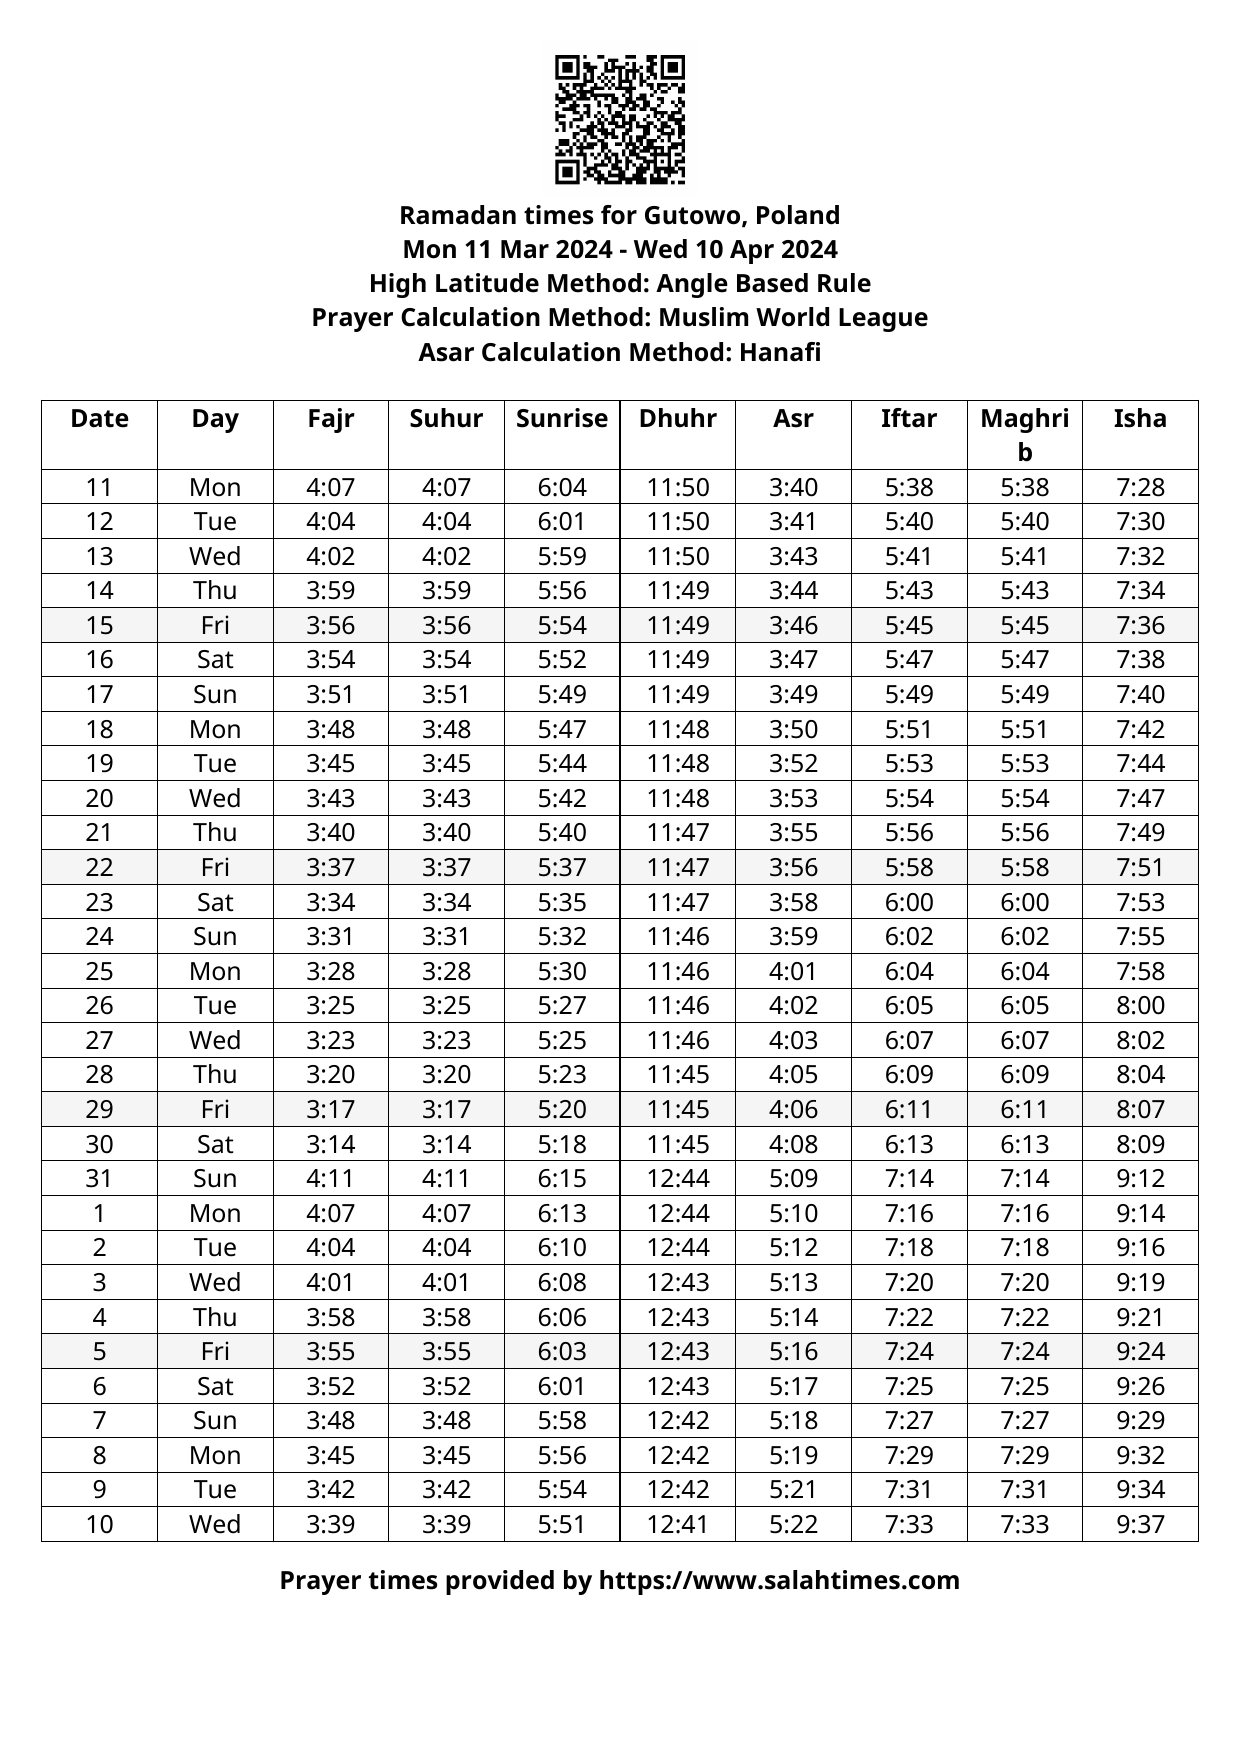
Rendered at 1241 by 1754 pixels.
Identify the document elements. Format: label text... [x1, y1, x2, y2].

table_cell Mon [158, 470, 273, 503]
table_cell 7:16 [968, 1196, 1082, 1229]
table_cell 3:34 [389, 885, 504, 918]
table_cell 12:42 [621, 1404, 735, 1437]
table_cell 7:31 [968, 1473, 1082, 1506]
table_cell 3:51 [274, 677, 388, 711]
table_cell 4:07 [389, 1196, 504, 1229]
table_cell 7:18 [968, 1231, 1082, 1264]
table_cell 9:29 [1083, 1404, 1198, 1437]
table_cell 4:02 [736, 989, 851, 1022]
table_cell 16 [42, 643, 157, 676]
table_cell 9:24 [1083, 1334, 1198, 1368]
table_cell 5:35 [505, 885, 619, 918]
table_cell 5:23 [505, 1058, 619, 1091]
table_cell Thu [158, 816, 273, 849]
table_cell Tue [158, 1473, 273, 1506]
table_cell 12:44 [621, 1231, 735, 1264]
table_cell Wed [158, 1265, 273, 1299]
table_header Dhuhr [621, 401, 735, 469]
table_cell 12:44 [621, 1196, 735, 1229]
table_cell 6:02 [968, 919, 1082, 953]
table_cell 7:22 [852, 1300, 967, 1333]
table_cell 5:18 [736, 1404, 851, 1437]
table_cell 9:34 [1083, 1473, 1198, 1506]
table_cell 6:13 [968, 1127, 1082, 1160]
table_cell 5:37 [505, 850, 619, 884]
table_cell 5:30 [505, 954, 619, 987]
table_cell Fri [158, 1334, 273, 1368]
table_cell 5:59 [505, 539, 619, 572]
table_cell Wed [158, 539, 273, 572]
table_cell 3:45 [274, 1438, 388, 1472]
table_cell 5:41 [968, 539, 1082, 572]
table_cell 11:49 [621, 608, 735, 642]
table_cell 5:45 [968, 608, 1082, 642]
table_cell 7:27 [968, 1404, 1082, 1437]
table_cell 3:50 [736, 712, 851, 745]
table_cell 3:46 [736, 608, 851, 642]
table_cell 5:17 [736, 1369, 851, 1402]
table_cell 5:38 [852, 470, 967, 503]
table_cell 5:40 [968, 504, 1082, 538]
table_cell Tue [158, 1231, 273, 1264]
table_cell 14 [42, 574, 157, 607]
table_cell 4:07 [274, 1196, 388, 1229]
table_cell 7:49 [1083, 816, 1198, 849]
table_cell Mon [158, 712, 273, 745]
table_cell Tue [158, 746, 273, 780]
table_cell 3:40 [274, 816, 388, 849]
table_cell 3:41 [736, 504, 851, 538]
table_cell 3:55 [736, 816, 851, 849]
table_cell 20 [42, 781, 157, 814]
table_cell 9 [42, 1473, 157, 1506]
table_cell 5:16 [736, 1334, 851, 1368]
table_cell 4:01 [736, 954, 851, 987]
table_cell 7:24 [852, 1334, 967, 1368]
table_cell 28 [42, 1058, 157, 1091]
table_cell 6:09 [968, 1058, 1082, 1091]
table_cell 7:33 [852, 1507, 967, 1541]
table_cell 9:26 [1083, 1369, 1198, 1402]
table_cell 7:30 [1083, 504, 1198, 538]
table_cell 4:04 [389, 1231, 504, 1264]
table_cell 6:08 [505, 1265, 619, 1299]
table_cell 7:34 [1083, 574, 1198, 607]
table_cell 6:13 [852, 1127, 967, 1160]
table_cell 7:25 [852, 1369, 967, 1402]
table_cell 4:04 [274, 504, 388, 538]
table_cell 7:18 [852, 1231, 967, 1264]
table_cell 5:14 [736, 1300, 851, 1333]
table_cell 12:43 [621, 1300, 735, 1333]
table_cell 5:27 [505, 989, 619, 1022]
table_cell Tue [158, 989, 273, 1022]
table_header Date [42, 401, 157, 469]
table_cell 11:49 [621, 677, 735, 711]
table_cell 12:42 [621, 1473, 735, 1506]
table_cell 4:04 [274, 1231, 388, 1264]
table_cell 3:23 [389, 1023, 504, 1057]
table_cell 12 [42, 504, 157, 538]
table_cell 3:45 [274, 746, 388, 780]
table_cell 3:25 [389, 989, 504, 1022]
table_cell 11 [42, 470, 157, 503]
text High Latitude Method: Angle Based Rule [42, 266, 1198, 300]
table_cell 5:19 [736, 1438, 851, 1472]
table_cell Fri [158, 608, 273, 642]
table_cell 23 [42, 885, 157, 918]
table_cell 27 [42, 1023, 157, 1057]
table_cell 9:12 [1083, 1161, 1198, 1195]
table_cell 7:58 [1083, 954, 1198, 987]
table_cell 3:47 [736, 643, 851, 676]
table_cell 7:38 [1083, 643, 1198, 676]
table_cell 11:50 [621, 470, 735, 503]
table_cell 3:48 [274, 1404, 388, 1437]
table_cell 11:49 [621, 643, 735, 676]
table_cell 21 [42, 816, 157, 849]
table_cell Sat [158, 643, 273, 676]
table_cell 4:01 [389, 1265, 504, 1299]
table_cell 3:45 [389, 1438, 504, 1472]
table_cell 8:02 [1083, 1023, 1198, 1057]
table_cell 5:54 [852, 781, 967, 814]
table_cell 5:45 [852, 608, 967, 642]
table_cell 4:05 [736, 1058, 851, 1091]
table_cell Thu [158, 1058, 273, 1091]
table_cell 6:06 [505, 1300, 619, 1333]
table_cell 25 [42, 954, 157, 987]
table_cell 12:44 [621, 1161, 735, 1195]
table_cell 4:01 [274, 1265, 388, 1299]
table_cell 9:14 [1083, 1196, 1198, 1229]
table_cell 7:53 [1083, 885, 1198, 918]
table_cell 7 [42, 1404, 157, 1437]
table_cell 6:01 [505, 1369, 619, 1402]
table_cell 5:25 [505, 1023, 619, 1057]
table_cell Sat [158, 1127, 273, 1160]
table_cell 3:48 [389, 1404, 504, 1437]
table_cell 6:05 [968, 989, 1082, 1022]
table_cell 6:04 [852, 954, 967, 987]
table_cell 6 [42, 1369, 157, 1402]
table_cell Fri [158, 1092, 273, 1126]
table_cell 5:56 [505, 1438, 619, 1472]
table_cell 6:11 [968, 1092, 1082, 1126]
table_cell 3:59 [736, 919, 851, 953]
table_cell 5:58 [852, 850, 967, 884]
table_cell 7:32 [1083, 539, 1198, 572]
table_cell 5:40 [505, 816, 619, 849]
table_cell 22 [42, 850, 157, 884]
table_cell 5:47 [968, 643, 1082, 676]
text Mon 11 Mar 2024 - Wed 10 Apr 2024 [42, 232, 1198, 266]
table_cell 9:37 [1083, 1507, 1198, 1541]
table_cell 6:01 [505, 504, 619, 538]
table_cell 5:12 [736, 1231, 851, 1264]
table_cell 4:11 [274, 1161, 388, 1195]
table_header Suhur [389, 401, 504, 469]
table_cell 11:46 [621, 954, 735, 987]
table_cell 11:46 [621, 919, 735, 953]
table_cell 5:42 [505, 781, 619, 814]
table_cell 4:07 [274, 470, 388, 503]
table_cell Sat [158, 885, 273, 918]
table_cell 5:53 [968, 746, 1082, 780]
table_cell 3:48 [274, 712, 388, 745]
table_cell 11:50 [621, 539, 735, 572]
table_cell 3:54 [274, 643, 388, 676]
table_cell Fri [158, 850, 273, 884]
table_cell 11:45 [621, 1058, 735, 1091]
table_cell 11:48 [621, 746, 735, 780]
table_cell 4:04 [389, 504, 504, 538]
table_cell 3:59 [274, 574, 388, 607]
table_cell 7:14 [968, 1161, 1082, 1195]
table_cell 29 [42, 1092, 157, 1126]
table_cell 3:14 [389, 1127, 504, 1160]
table_cell 7:24 [968, 1334, 1082, 1368]
table_cell 6:07 [852, 1023, 967, 1057]
table_cell 5:32 [505, 919, 619, 953]
table_cell 7:44 [1083, 746, 1198, 780]
table_cell 7:33 [968, 1507, 1082, 1541]
table_cell 5:56 [505, 574, 619, 607]
table_cell 3:25 [274, 989, 388, 1022]
table_cell 7:27 [852, 1404, 967, 1437]
table_cell 7:22 [968, 1300, 1082, 1333]
table_header Iftar [852, 401, 967, 469]
table_cell 11:50 [621, 504, 735, 538]
table_cell 5:54 [505, 608, 619, 642]
table_cell 6:11 [852, 1092, 967, 1126]
table_cell Sun [158, 677, 273, 711]
table_cell 3:28 [274, 954, 388, 987]
table_cell 6:03 [505, 1334, 619, 1368]
text Prayer Calculation Method: Muslim World League [42, 300, 1198, 334]
table_cell 4:02 [274, 539, 388, 572]
table_cell 30 [42, 1127, 157, 1160]
table_cell 11:46 [621, 1023, 735, 1057]
table_cell 7:47 [1083, 781, 1198, 814]
table_cell 9:16 [1083, 1231, 1198, 1264]
table_cell Wed [158, 1023, 273, 1057]
table_cell 3:39 [274, 1507, 388, 1541]
table_cell 5:40 [852, 504, 967, 538]
table_cell 11:48 [621, 712, 735, 745]
table_cell 7:14 [852, 1161, 967, 1195]
table_cell 6:00 [852, 885, 967, 918]
table_cell 19 [42, 746, 157, 780]
table_cell 5:49 [852, 677, 967, 711]
table_cell 3:43 [389, 781, 504, 814]
table_cell 3:20 [274, 1058, 388, 1091]
table_cell 3:55 [389, 1334, 504, 1368]
table_cell Thu [158, 1300, 273, 1333]
table_cell 5:51 [852, 712, 967, 745]
table_cell Thu [158, 574, 273, 607]
table_cell 3:37 [389, 850, 504, 884]
table_cell 7:20 [968, 1265, 1082, 1299]
table_cell 5:54 [968, 781, 1082, 814]
picture [542, 41, 699, 198]
table_cell 7:31 [852, 1473, 967, 1506]
table_cell 3:37 [274, 850, 388, 884]
table_cell 11:49 [621, 574, 735, 607]
table_cell 7:29 [852, 1438, 967, 1472]
table_cell 6:04 [505, 470, 619, 503]
table_cell 5:51 [968, 712, 1082, 745]
table_cell 18 [42, 712, 157, 745]
table_cell 3:14 [274, 1127, 388, 1160]
table_cell 3:44 [736, 574, 851, 607]
table_header Fajr [274, 401, 388, 469]
table_header Day [158, 401, 273, 469]
table_cell 6:13 [505, 1196, 619, 1229]
table_cell 3:58 [389, 1300, 504, 1333]
table_cell 12:41 [621, 1507, 735, 1541]
table_cell 3:42 [274, 1473, 388, 1506]
table_cell 8 [42, 1438, 157, 1472]
table_cell 7:51 [1083, 850, 1198, 884]
table_cell 3:58 [736, 885, 851, 918]
table_cell 15 [42, 608, 157, 642]
table_cell Sun [158, 919, 273, 953]
table_cell 3:51 [389, 677, 504, 711]
table_cell 3:17 [389, 1092, 504, 1126]
table_header Maghrib [968, 401, 1082, 469]
table_cell 5:21 [736, 1473, 851, 1506]
table_cell 2 [42, 1231, 157, 1264]
table_cell 3:53 [736, 781, 851, 814]
table_cell 24 [42, 919, 157, 953]
table_cell 5:38 [968, 470, 1082, 503]
table_cell 8:07 [1083, 1092, 1198, 1126]
table_cell 26 [42, 989, 157, 1022]
table_cell Mon [158, 1438, 273, 1472]
table_cell 6:02 [852, 919, 967, 953]
table_cell 3:31 [389, 919, 504, 953]
table_cell 6:00 [968, 885, 1082, 918]
table_cell 6:09 [852, 1058, 967, 1091]
table_cell 13 [42, 539, 157, 572]
table_cell 5:56 [968, 816, 1082, 849]
table_cell 7:36 [1083, 608, 1198, 642]
table_header Sunrise [505, 401, 619, 469]
table_cell 8:04 [1083, 1058, 1198, 1091]
table_cell 3:55 [274, 1334, 388, 1368]
table_cell 3:40 [736, 470, 851, 503]
table_cell 3:45 [389, 746, 504, 780]
table_cell 6:10 [505, 1231, 619, 1264]
table_cell 3:31 [274, 919, 388, 953]
table_cell 3:54 [389, 643, 504, 676]
table_cell 3:48 [389, 712, 504, 745]
table_cell 3 [42, 1265, 157, 1299]
table_cell 12:43 [621, 1334, 735, 1368]
table_cell 11:47 [621, 885, 735, 918]
table_cell 5:52 [505, 643, 619, 676]
table_cell 6:05 [852, 989, 967, 1022]
table_cell 11:45 [621, 1092, 735, 1126]
table_cell 5:09 [736, 1161, 851, 1195]
table_cell 3:59 [389, 574, 504, 607]
table_cell 31 [42, 1161, 157, 1195]
table_cell 5:41 [852, 539, 967, 572]
table_cell 7:28 [1083, 470, 1198, 503]
table_cell 4:11 [389, 1161, 504, 1195]
table_cell 8:09 [1083, 1127, 1198, 1160]
table_cell 6:04 [968, 954, 1082, 987]
table_cell 3:20 [389, 1058, 504, 1091]
table_cell 5:56 [852, 816, 967, 849]
table_cell 7:55 [1083, 919, 1198, 953]
table_cell 9:19 [1083, 1265, 1198, 1299]
table_cell 5:43 [852, 574, 967, 607]
table_cell 3:56 [274, 608, 388, 642]
table_cell 3:43 [736, 539, 851, 572]
table_cell 7:29 [968, 1438, 1082, 1472]
table_cell 5:54 [505, 1473, 619, 1506]
table_cell 4:03 [736, 1023, 851, 1057]
table_cell 7:16 [852, 1196, 967, 1229]
table_cell 5:22 [736, 1507, 851, 1541]
table_cell 3:28 [389, 954, 504, 987]
text Asar Calculation Method: Hanafi [42, 334, 1198, 368]
table_cell 11:45 [621, 1127, 735, 1160]
table_cell 3:52 [274, 1369, 388, 1402]
table_cell 11:47 [621, 816, 735, 849]
table_cell Wed [158, 781, 273, 814]
table_cell 5:18 [505, 1127, 619, 1160]
table_cell 7:25 [968, 1369, 1082, 1402]
table_cell 12:43 [621, 1265, 735, 1299]
table_cell 5:58 [968, 850, 1082, 884]
table_cell 3:52 [736, 746, 851, 780]
table_cell 3:52 [389, 1369, 504, 1402]
table_cell 12:43 [621, 1369, 735, 1402]
table_cell 1 [42, 1196, 157, 1229]
table_cell 5:13 [736, 1265, 851, 1299]
table_cell 5:49 [968, 677, 1082, 711]
table_cell 4:02 [389, 539, 504, 572]
table_cell 5:58 [505, 1404, 619, 1437]
table_cell 7:40 [1083, 677, 1198, 711]
table_cell 11:48 [621, 781, 735, 814]
table_cell 3:23 [274, 1023, 388, 1057]
table_cell 5:47 [852, 643, 967, 676]
table_cell 5:49 [505, 677, 619, 711]
table_cell 3:49 [736, 677, 851, 711]
table_cell 5:53 [852, 746, 967, 780]
table_cell Sun [158, 1404, 273, 1437]
table_cell 4:06 [736, 1092, 851, 1126]
table_header Isha [1083, 401, 1198, 469]
table_cell 3:34 [274, 885, 388, 918]
table_cell 3:17 [274, 1092, 388, 1126]
table_cell 3:56 [736, 850, 851, 884]
table_cell 3:56 [389, 608, 504, 642]
table_cell Sun [158, 1161, 273, 1195]
table_cell 5:43 [968, 574, 1082, 607]
table_cell 17 [42, 677, 157, 711]
table_cell 5:20 [505, 1092, 619, 1126]
table_cell 3:40 [389, 816, 504, 849]
table_cell 4 [42, 1300, 157, 1333]
table_cell 7:20 [852, 1265, 967, 1299]
table_cell 9:21 [1083, 1300, 1198, 1333]
table_cell 8:00 [1083, 989, 1198, 1022]
text Ramadan times for Gutowo, Poland [42, 198, 1198, 232]
table_cell 10 [42, 1507, 157, 1541]
table_cell 6:07 [968, 1023, 1082, 1057]
table_cell Mon [158, 954, 273, 987]
table_cell 3:58 [274, 1300, 388, 1333]
table_cell Wed [158, 1507, 273, 1541]
table_cell 4:08 [736, 1127, 851, 1160]
table_header Asr [736, 401, 851, 469]
table_cell 5:10 [736, 1196, 851, 1229]
table_cell 3:42 [389, 1473, 504, 1506]
table_cell 5:47 [505, 712, 619, 745]
table_cell 9:32 [1083, 1438, 1198, 1472]
table_cell 5:44 [505, 746, 619, 780]
table_cell 5 [42, 1334, 157, 1368]
table_cell 3:39 [389, 1507, 504, 1541]
table_cell Tue [158, 504, 273, 538]
table_cell 5:51 [505, 1507, 619, 1541]
text Prayer times provided by https://www.salahtimes.com [42, 1563, 1198, 1597]
table_cell Sat [158, 1369, 273, 1402]
table_cell 3:43 [274, 781, 388, 814]
table_cell 11:47 [621, 850, 735, 884]
table_cell Mon [158, 1196, 273, 1229]
table_cell 12:42 [621, 1438, 735, 1472]
table_cell 6:15 [505, 1161, 619, 1195]
table_cell 4:07 [389, 470, 504, 503]
table_cell 7:42 [1083, 712, 1198, 745]
table_cell 11:46 [621, 989, 735, 1022]
